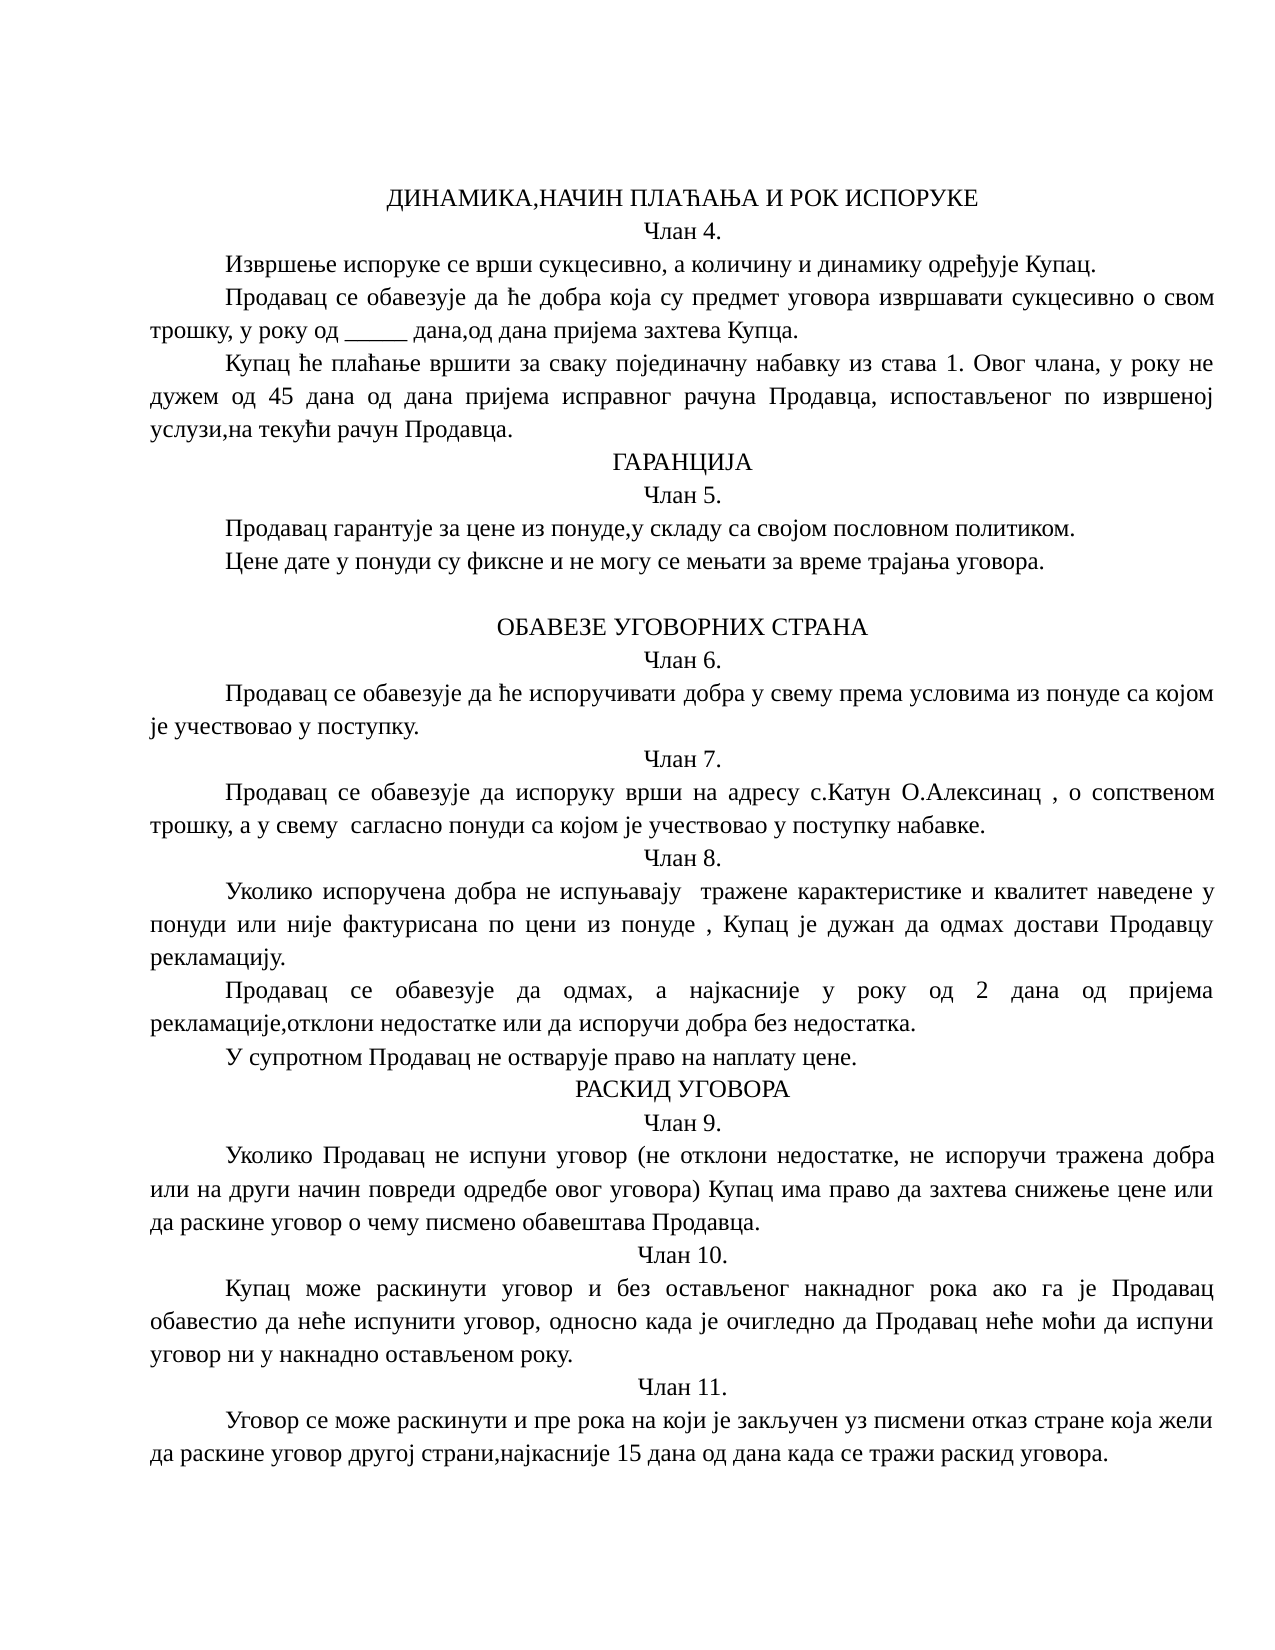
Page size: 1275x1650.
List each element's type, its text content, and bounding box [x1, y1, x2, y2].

text ГАРАНЦИЈА [150, 447, 1215, 476]
text Продавац се обавезује да испоруку врши на адресу с.Катун О.Алексинац , о сопственом трошку, а у свему сагласно понуди са којом је учествовао у поступку набавке. [150, 777, 1215, 839]
text Уколико испоручена добра не испуњавају тражене карактеристике и квалитет наведене у понуди или није фактурисана по цени из понуде , Купац је дужан да одмах достави Продавцу рекламацију. [150, 876, 1215, 971]
text Извршење испоруке се врши сукцесивно, а количину и динамику одређује Купац. [150, 249, 1215, 278]
text У супротном Продавац не остварује право на наплату цене. [150, 1042, 1215, 1070]
text Уговор се може раскинути и пре рока на који је закључен уз писмени отказ стране која жели да раскине уговор другој страни,најкасније 15 дана од дана када се тражи раскид уговора. [150, 1405, 1215, 1467]
text Члан 6. [150, 645, 1215, 674]
text Продавац гарантује за цене из понуде,у складу са својом пословном политиком. [150, 513, 1215, 542]
text ДИНАМИКА,НАЧИН ПЛАЋАЊА И РОК ИСПОРУКЕ [150, 183, 1215, 212]
text Продавац се обавезује да ће испоручивати добра у свему према условима из понуде са којом је учествовао у поступку. [150, 678, 1215, 740]
text ОБАВЕЗЕ УГОВОРНИХ СТРАНА [150, 612, 1215, 641]
text Члан 9. [150, 1108, 1215, 1136]
text Купац може раскинути уговор и без остављеног накнадног рока ако га је Продавац обавестио да неће испунити уговор, односно када је очигледно да Продавац неће моћи да испуни уговор ни у накнадно остављеном року. [150, 1273, 1215, 1367]
text Члан 7. [150, 744, 1215, 773]
text Члан 11. [150, 1372, 1215, 1401]
text РАСКИД УГОВОРА [150, 1074, 1215, 1103]
text Продавац се обавезује да ће добра која су предмет уговора извршавати сукцесивно о свом трошку, у року од _____ дана,од дана пријема захтева Купца. [150, 282, 1215, 344]
text Купац ће плаћање вршити за сваку појединачну набавку из става 1. Овог члана, у року не дужем од 45 дана од дана пријема исправног рачуна Продавца, испостављеног по извршеној услузи,на текући рачун Продавца. [150, 348, 1215, 443]
text Продавац се обавезује да одмах, а најкасније у року од 2 дана од пријема рекламације,отклони недостатке или да испоручи добра без недостатка. [150, 976, 1215, 1037]
text Члан 10. [150, 1240, 1215, 1268]
text Члан 4. [150, 216, 1215, 245]
text Цене дате у понуди су фиксне и не могу се мењати за време трајања уговора. [150, 546, 1215, 575]
text Члан 5. [150, 480, 1215, 509]
text Члан 8. [150, 843, 1215, 872]
text Уколико Продавац не испуни уговор (не отклони недостатке, не испоручи тражена добра или на други начин повреди одредбе овог уговора) Купац има право да захтева снижење цене или да раскине уговор о чему писмено обавештава Продавца. [150, 1141, 1215, 1235]
